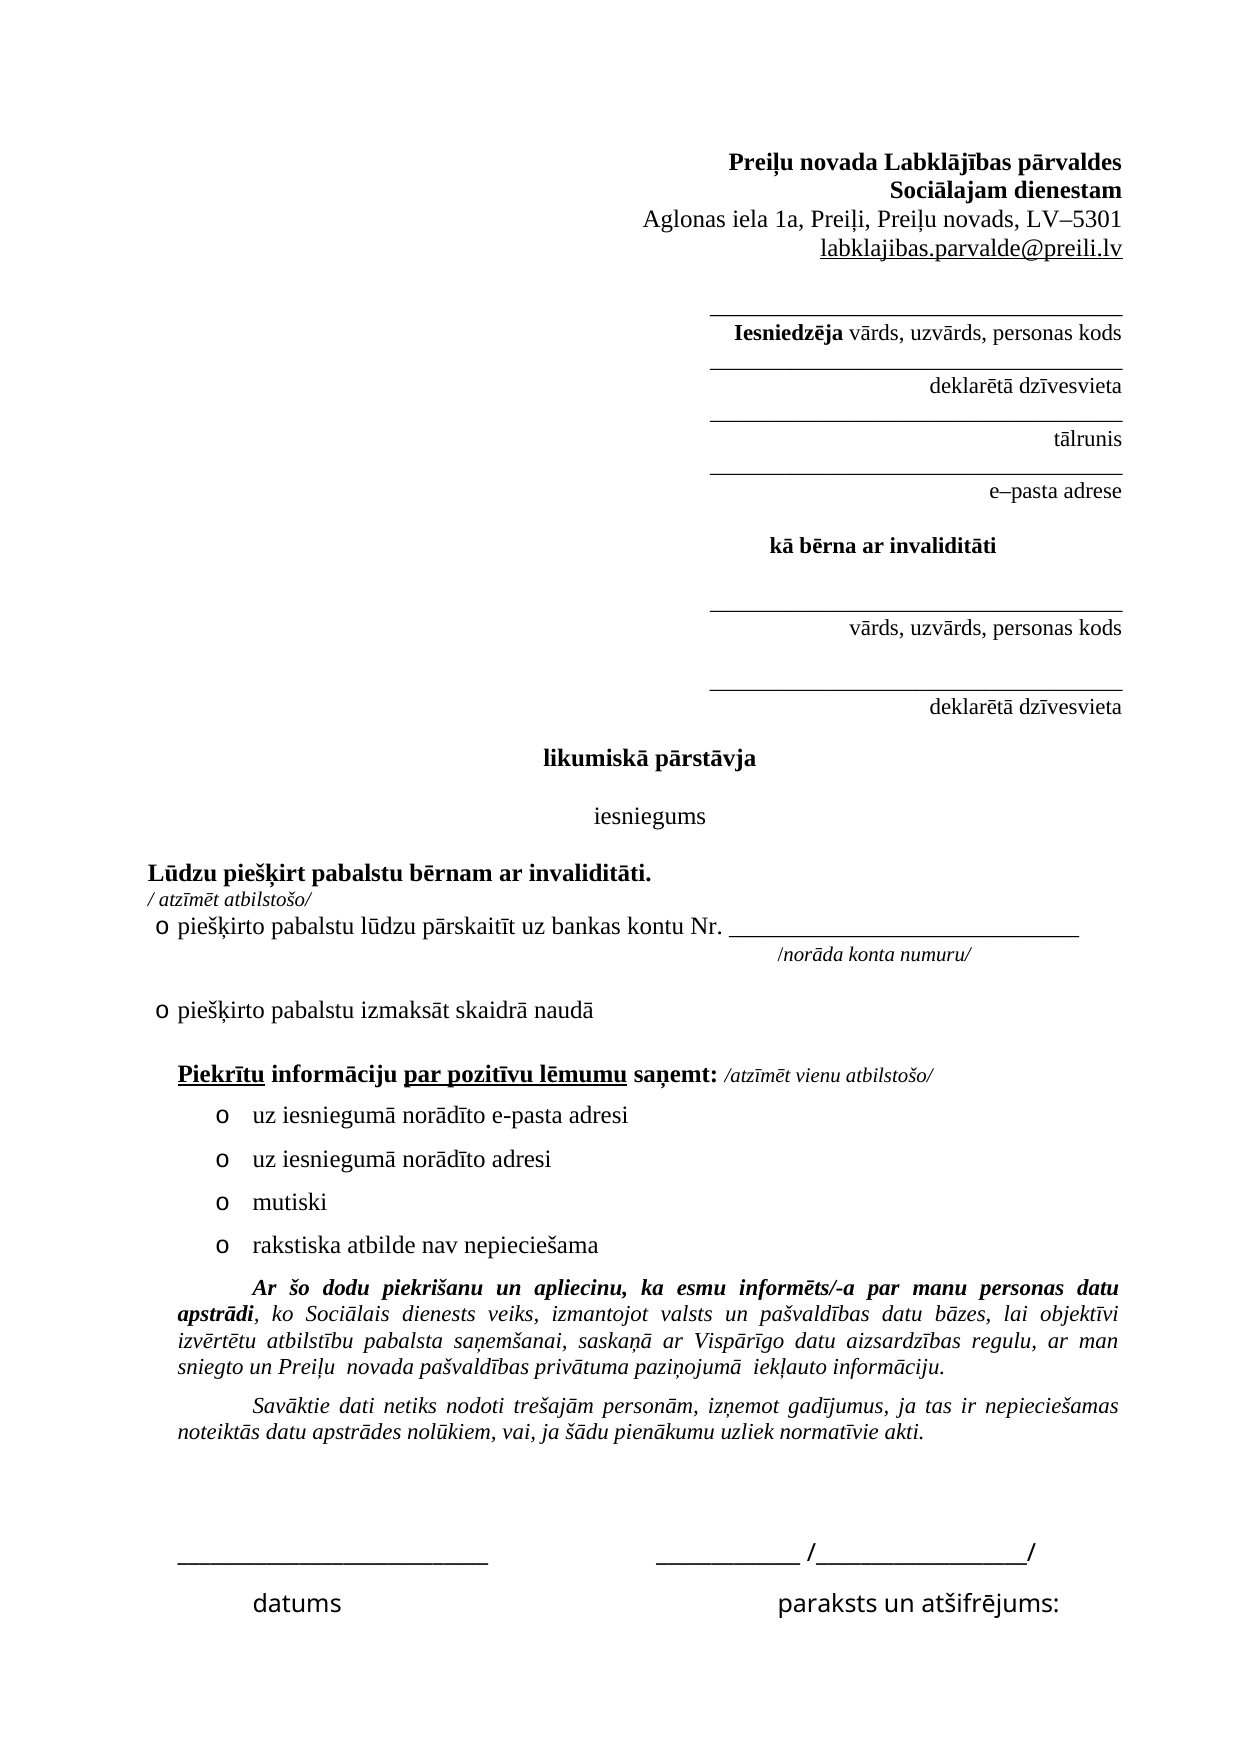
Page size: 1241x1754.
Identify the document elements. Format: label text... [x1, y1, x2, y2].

text Piekrītu informāciju par pozitīvu lēmumu saņemt: /atzīmēt vienu atbilstošo/ [177, 1059, 1122, 1088]
text datums paraksts un atšifrējums: [177, 1586, 1122, 1620]
text deklarētā dzīvesvieta [177, 372, 1122, 398]
list piešķirto pabalstu lūdzu pārskaitīt uz bankas kontu Nr. ____________________________ [154, 911, 1143, 942]
text labklajibas.parvalde@preili.lv [177, 233, 1122, 262]
text Sociālajam dienestam [177, 176, 1122, 204]
text ____________________________ _____________ /___________________/ [177, 1535, 1187, 1569]
text kā bērna ar invaliditāti [177, 533, 1122, 559]
text Preiļu novada Labklājības pārvaldes [177, 147, 1122, 176]
text Aglonas iela 1a, Preiļi, Preiļu novads, LV–5301 [177, 204, 1122, 233]
text /norāda konta numuru/ [87, 942, 1122, 966]
text e–pasta adrese [177, 477, 1122, 504]
list rakstiska atbilde nav nepieciešama [215, 1231, 1122, 1261]
text vārds, uzvārds, personas kods [162, 614, 1122, 640]
text Savāktie dati netiks nodoti trešajām personām, izņemot gadījumus, ja tas ir nepieciešamas noteiktās datu apstrādes nolūkiem, vai, ja šādu pienākumu uzliek normatīvie akti. [177, 1392, 1122, 1444]
text ____________________________________ [177, 398, 1122, 425]
text / atzīmēt atbilstošo/ [148, 887, 1122, 911]
text iesniegums [177, 801, 1122, 830]
text deklarētā dzīvesvieta [177, 693, 1122, 719]
text ____________________________________ [177, 667, 1122, 693]
list mutiski [215, 1187, 1122, 1218]
text Iesniedzēja vārds, uzvārds, personas kods [552, 319, 1122, 346]
list uz iesniegumā norādīto adresi [215, 1144, 1122, 1175]
text _________________________________ [252, 291, 1122, 319]
list piešķirto pabalstu izmaksāt skaidrā naudā [154, 995, 1122, 1026]
text likumiskā pārstāvja [177, 743, 1122, 772]
text ____________________________________ [177, 346, 1122, 372]
text tālrunis [177, 425, 1122, 451]
text ____________________________________ [177, 588, 1122, 614]
text Ar šo dodu piekrišanu un apliecinu, ka esmu informēts/-a par manu personas datu apstrādi, ko Sociālais dienests veiks, izmantojot valsts un pašvaldības datu bāzes, lai objektīvi izvērtētu atbilstību pabalsta saņemšanai, saskaņā ar Vispārīgo datu aizsardzības regulu, ar man sniegto un Preiļu novada pašvaldības privātuma paziņojumā iekļauto informāciju. [177, 1274, 1122, 1379]
text ____________________________________ [177, 451, 1122, 477]
text Lūdzu piešķirt pabalstu bērnam ar invaliditāti. [148, 858, 1122, 887]
list uz iesniegumā norādīto e-pasta adresi [215, 1101, 1122, 1131]
